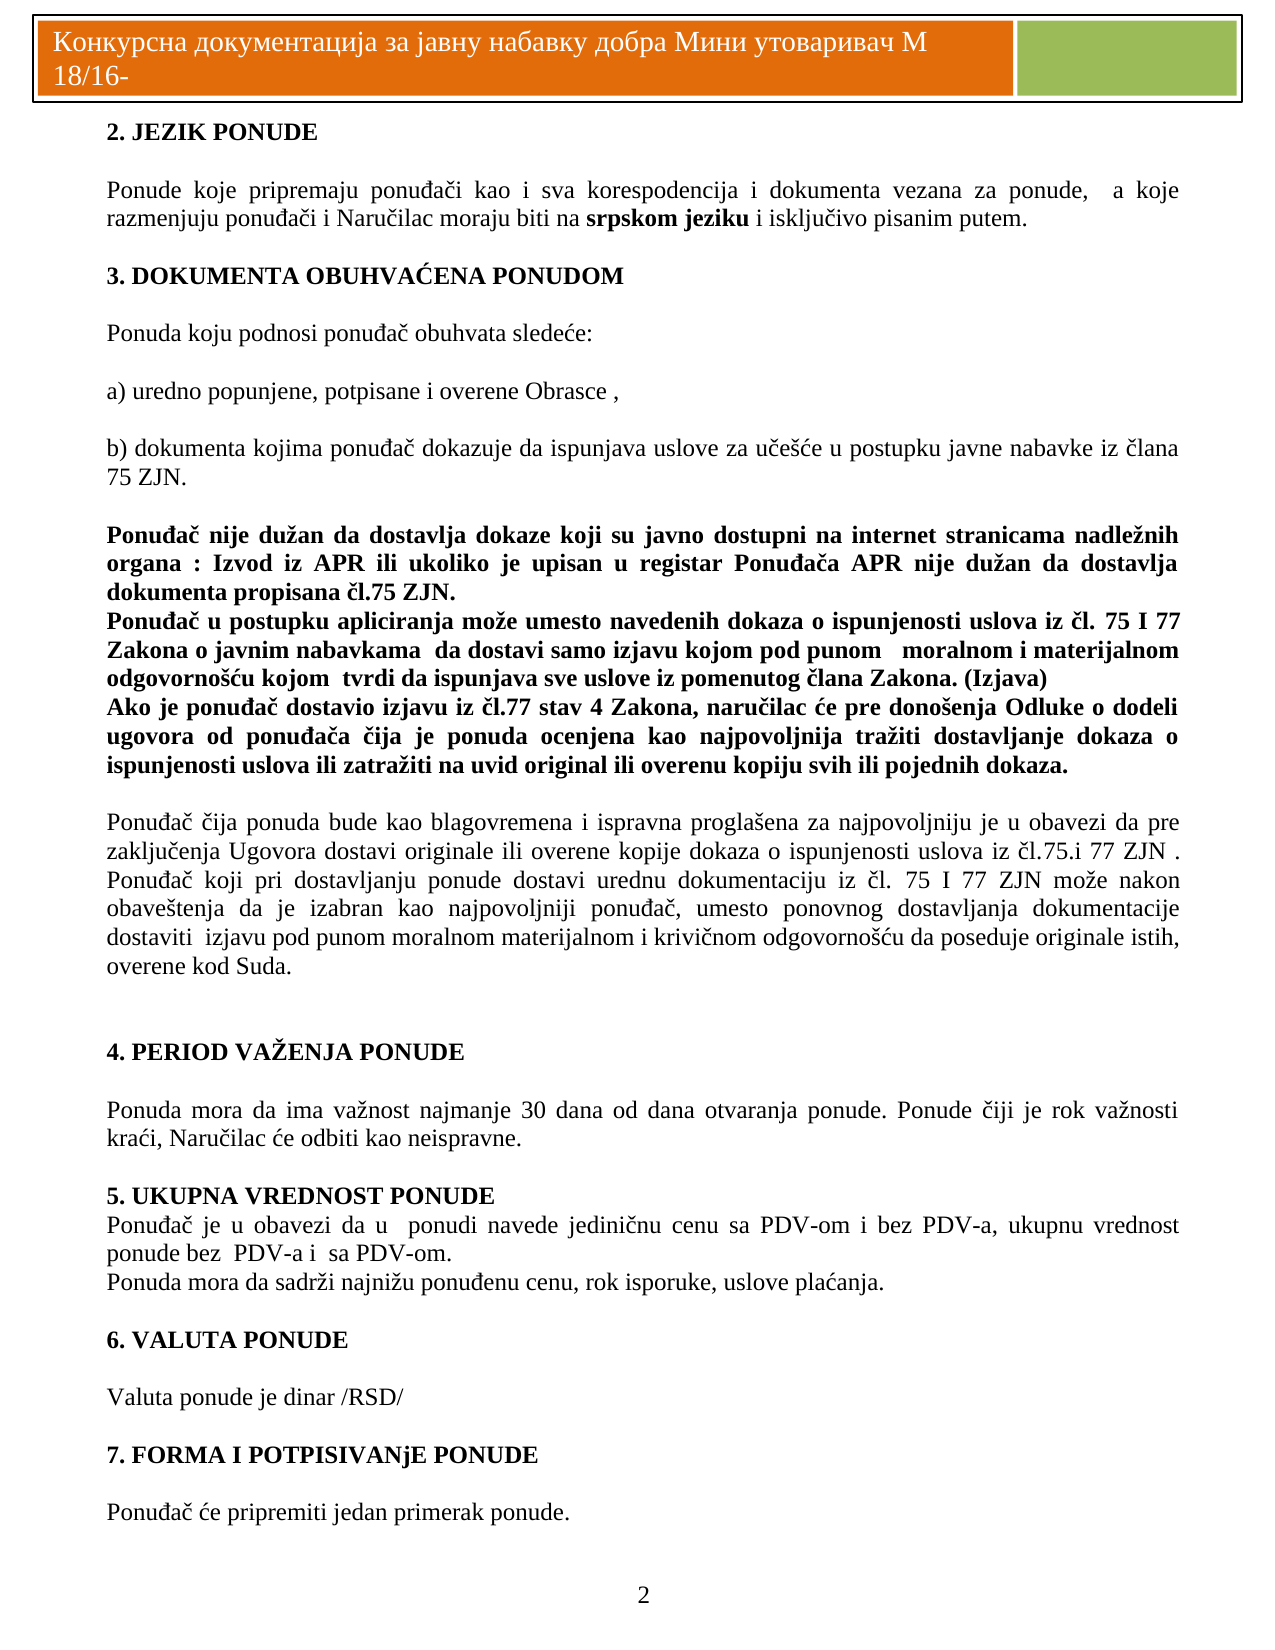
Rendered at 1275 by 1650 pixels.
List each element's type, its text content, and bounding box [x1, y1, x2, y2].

text Ponuđač nije dužan da dostavlja dokaze koji su javno dostupni na internet stranicama nadležnih organa : Izvod iz APR ili ukoliko je upisan u registar Ponuđača APR nije dužan da dostavlja dokumenta propisana čl.75 ZJN. [106, 520, 1181, 606]
text 7. FORMA I POTPISIVANjE PONUDE [106, 1440, 1181, 1468]
text Ako je ponuđač dostavio izjavu iz čl.77 stav 4 Zakona, naručilac će pre donošenja Odluke o dodeli ugovora od ponuđača čija je ponuda ocenjena kao najpovoljnija tražiti dostavljanje dokaza o ispunjenosti uslova ili zatražiti na uvid original ili overenu kopiju svih ili pojednih dokaza. [106, 692, 1181, 778]
text 2. JEZIK PONUDE [106, 117, 1181, 146]
text Ponuđač je u obavezi da u ponudi navede jediničnu cenu sa PDV-om i bez PDV-a, ukupnu vrednost ponude bez PDV-a i sa PDV-om. [106, 1210, 1181, 1267]
text Ponuđač će pripremiti jedan primerak ponude. [106, 1497, 1181, 1526]
text Ponuda mora da sadrži najnižu ponuđenu cenu, rok isporuke, uslove plaćanja. [106, 1267, 1181, 1296]
text a) uredno popunjene, potpisane i overene Obrasce , [106, 376, 1181, 405]
text Ponuda koju podnosi ponuđač obuhvata sledeće: [106, 318, 1181, 347]
text Ponuda mora da ima važnost najmanje 30 dana od dana otvaranja ponude. Ponude čiji je rok važnosti kraći, Naručilac će odbiti kao neispravne. [106, 1095, 1181, 1152]
text 4. PERIOD VAŽENJA PONUDE [106, 1037, 1181, 1066]
text 3. DOKUMENTA OBUHVAĆENA PONUDOM [106, 261, 1181, 290]
text Valuta ponude je dinar /RSD/ [106, 1382, 1181, 1411]
text Ponuđač u postupku apliciranja može umesto navedenih dokaza o ispunjenosti uslova iz čl. 75 I 77 Zakona o javnim nabavkama da dostavi samo izjavu kojom pod punom moralnom i materijalnom odgovornošću kojom tvrdi da ispunjava sve uslove iz pomenutog člana Zakona. (Izjava) [106, 606, 1181, 692]
text 5. UKUPNA VREDNOST PONUDE [106, 1181, 1181, 1210]
text 6. VALUTA PONUDE [106, 1325, 1181, 1353]
text Ponuđač čija ponuda bude kao blagovremena i ispravna proglašena za najpovoljniju je u obavezi da pre zaključenja Ugovora dostavi originale ili overene kopije dokaza o ispunjenosti uslova iz čl.75.i 77 ZJN . Ponuđač koji pri dostavljanju ponude dostavi urednu dokumentaciju iz čl. 75 I 77 ZJN može nakon obaveštenja da je izabran kao najpovoljniji ponuđač, umesto ponovnog dostavljanja dokumentacije dostaviti izjavu pod punom moralnom materijalnom i krivičnom odgovornošću da poseduje originale istih, overene kod Suda. [106, 807, 1181, 980]
text Ponude koje pripremaju ponuđači kao i sva korespodencija i dokumenta vezana za ponude, a koje razmenjuju ponuđači i Naručilac moraju biti na srpskom jeziku i isključivo pisanim putem. [106, 175, 1181, 232]
text b) dokumenta kojima ponuđač dokazuje da ispunjava uslove za učešće u postupku javne nabavke iz člana 75 ZJN. [106, 433, 1181, 491]
